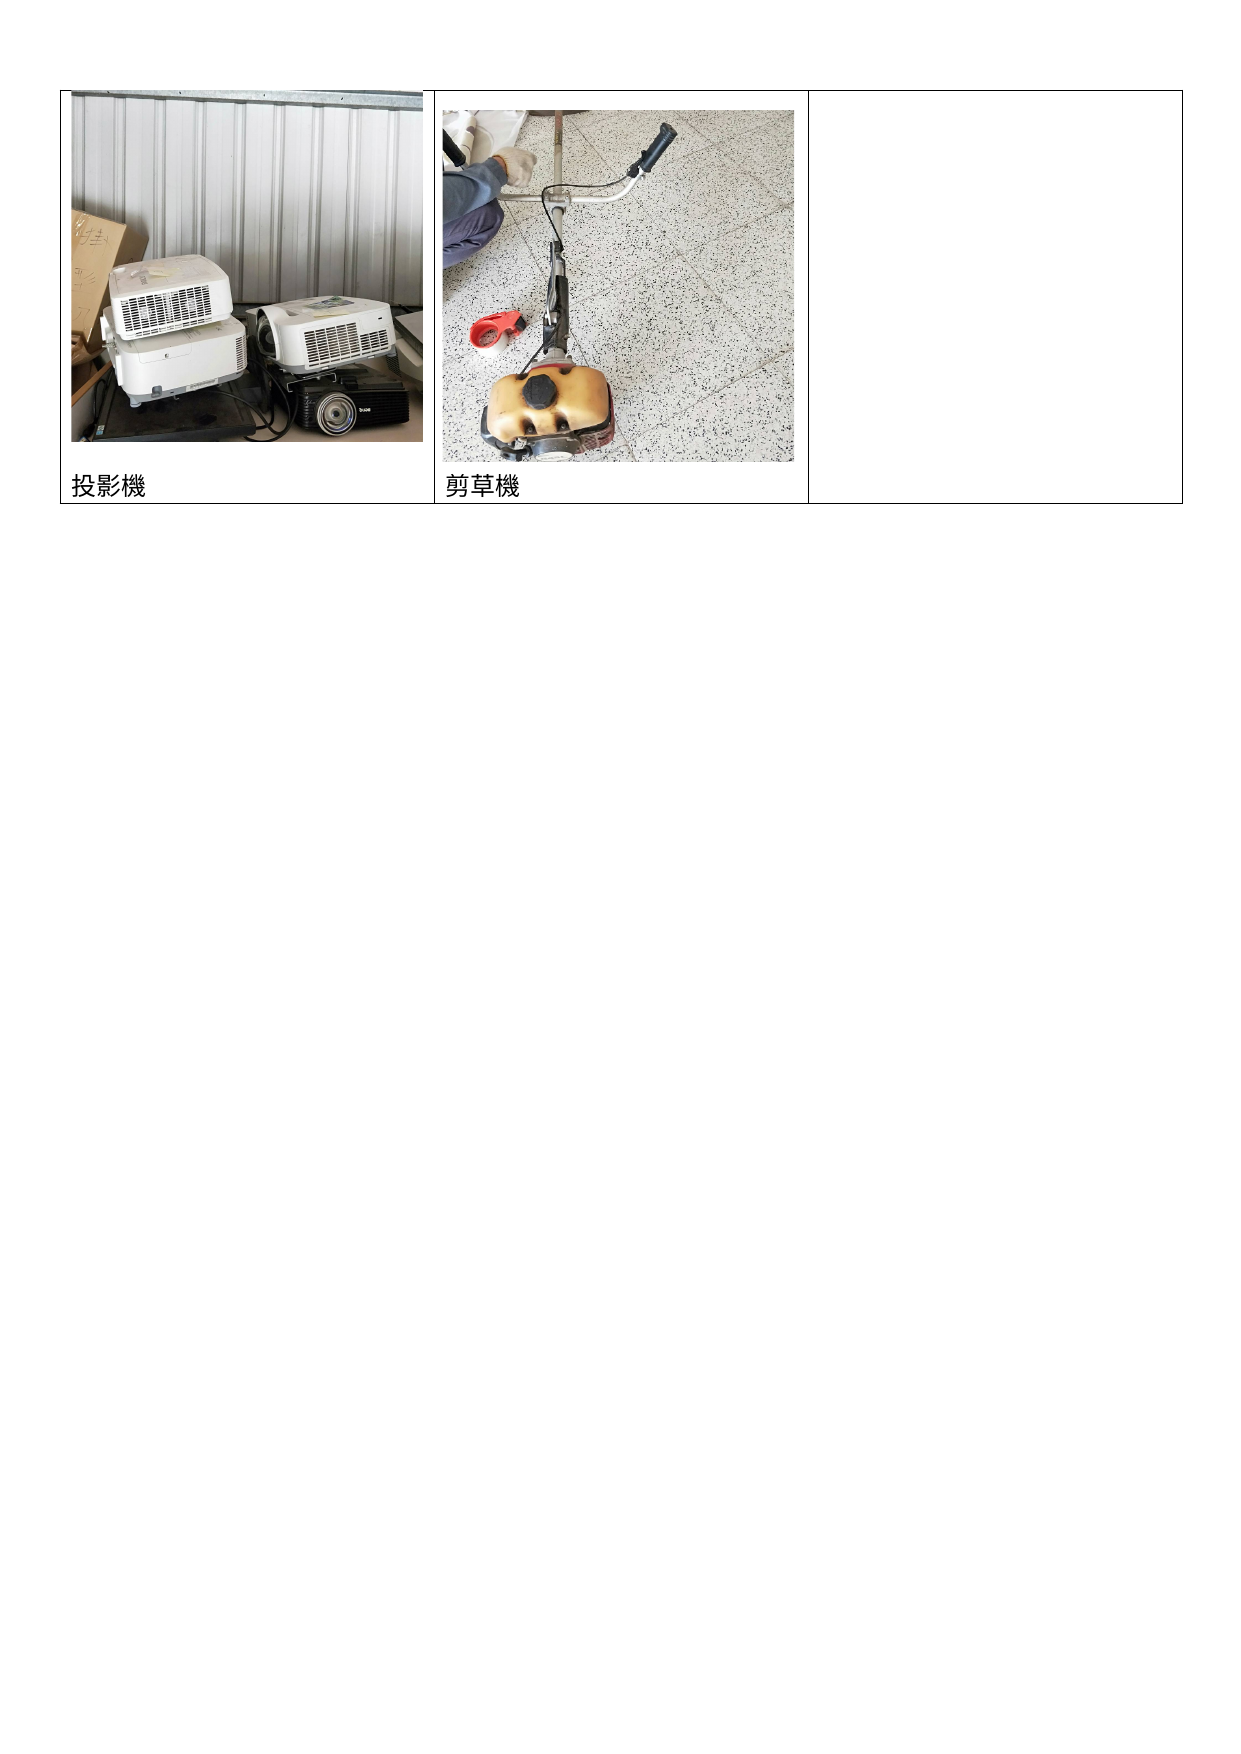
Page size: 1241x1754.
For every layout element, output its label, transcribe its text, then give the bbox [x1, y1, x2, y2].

table_cell 剪草機 [435, 91, 808, 503]
table_cell 投影機 [61, 91, 434, 503]
table_cell [809, 91, 1182, 503]
picture [442, 110, 795, 462]
picture [71, 90, 423, 442]
